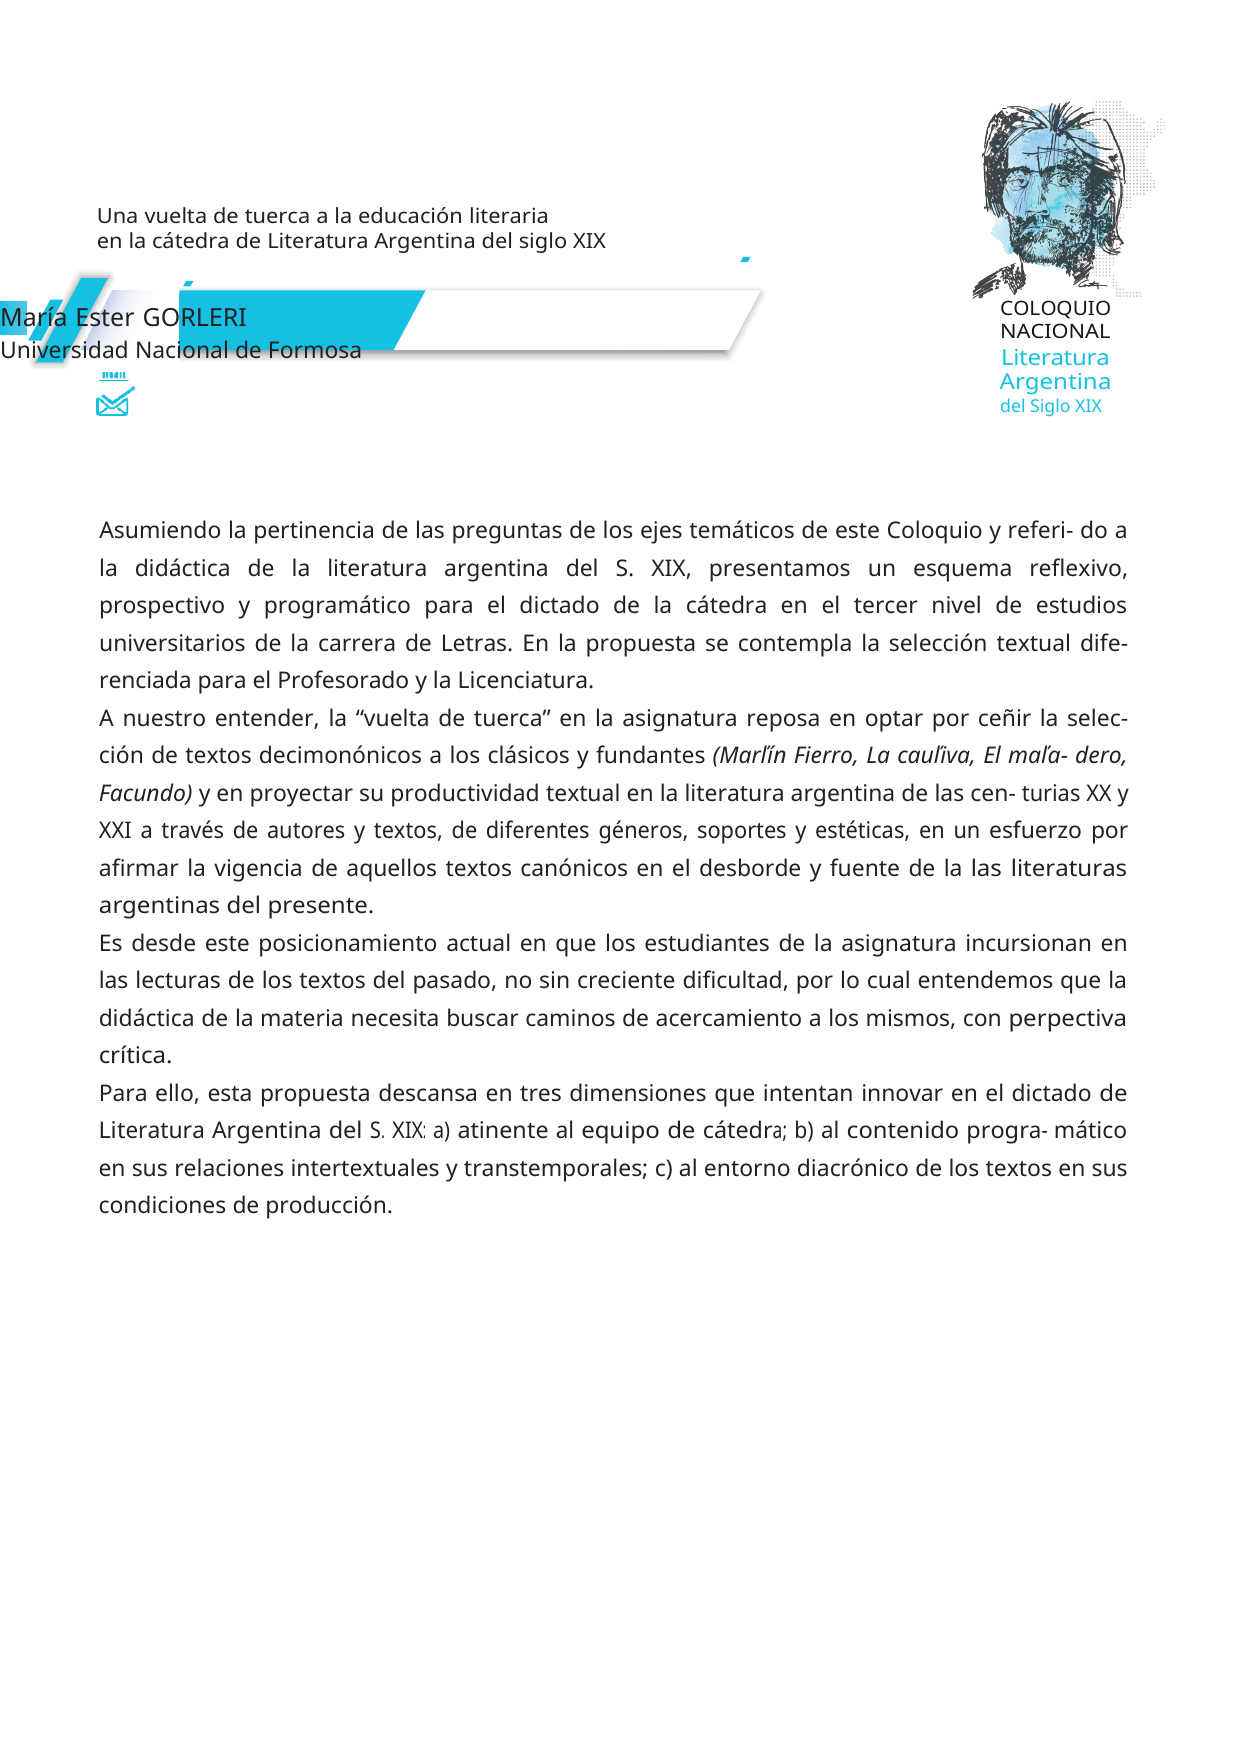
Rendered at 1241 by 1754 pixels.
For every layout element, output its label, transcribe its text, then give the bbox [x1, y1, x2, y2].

text Literatura Argentina [999, 345, 1118, 396]
text COLOQUIO [1000, 296, 1201, 320]
text en la cátedra de Literatura Argentina del siglo XIX [97, 228, 653, 253]
text Para ello, esta propuesta descansa en tres dimensiones que intentan innovar en el dictado de Literatura Argentina del S. XIX: a) atinente al equipo de cátedra; b) al contenido progra- mático en sus relaciones intertextuales y transtemporales; c) al entorno diacrónico de los textos en sus condiciones de producción. [98, 1077, 1128, 1221]
text A nuestro entender, la “vuelta de tuerca” en la asignatura reposa en optar por ceñir la selec- ción de textos decimonónicos a los clásicos y fundantes (Marľín Fierro, La cauľiva, El maľa- dero, Facundo) y en proyectar su productividad textual en la literatura argentina de las cen- turias XX y XXI a través de autores y textos, de diferentes géneros, soportes y estéticas, en un esfuerzo por aﬁrmar la vigencia de aquellos textos canónicos en el desborde y fuente de la las literaturas argentinas del presente. [99, 702, 1128, 921]
picture [972, 101, 1165, 299]
picture [96, 386, 135, 416]
text NACIONAL [1000, 320, 1201, 343]
text Asumiendo la pertinencia de las preguntas de los ejes temáticos de este Coloquio y referi- do a la didáctica de la literatura argentina del S. XIX, presentamos un esquema reﬂexivo, prospectivo y programático para el dictado de la cátedra en el tercer nivel de estudios universitarios de la carrera de Letras. En la propuesta se contempla la selección textual dife- renciada para el Profesorado y la Licenciatura. [99, 514, 1129, 696]
picture [0, 268, 767, 381]
text del Siglo XIX [1000, 396, 1201, 416]
text Una vuelta de tuerca a la educación literaria [97, 203, 653, 228]
text Es desde este posicionamiento actual en que los estudiantes de la asignatura incursionan en las lecturas de los textos del pasado, no sin creciente diﬁcultad, por lo cual entendemos que la didáctica de la materia necesita buscar caminos de acercamiento a los mismos, con perpectiva crítica. [98, 927, 1128, 1071]
